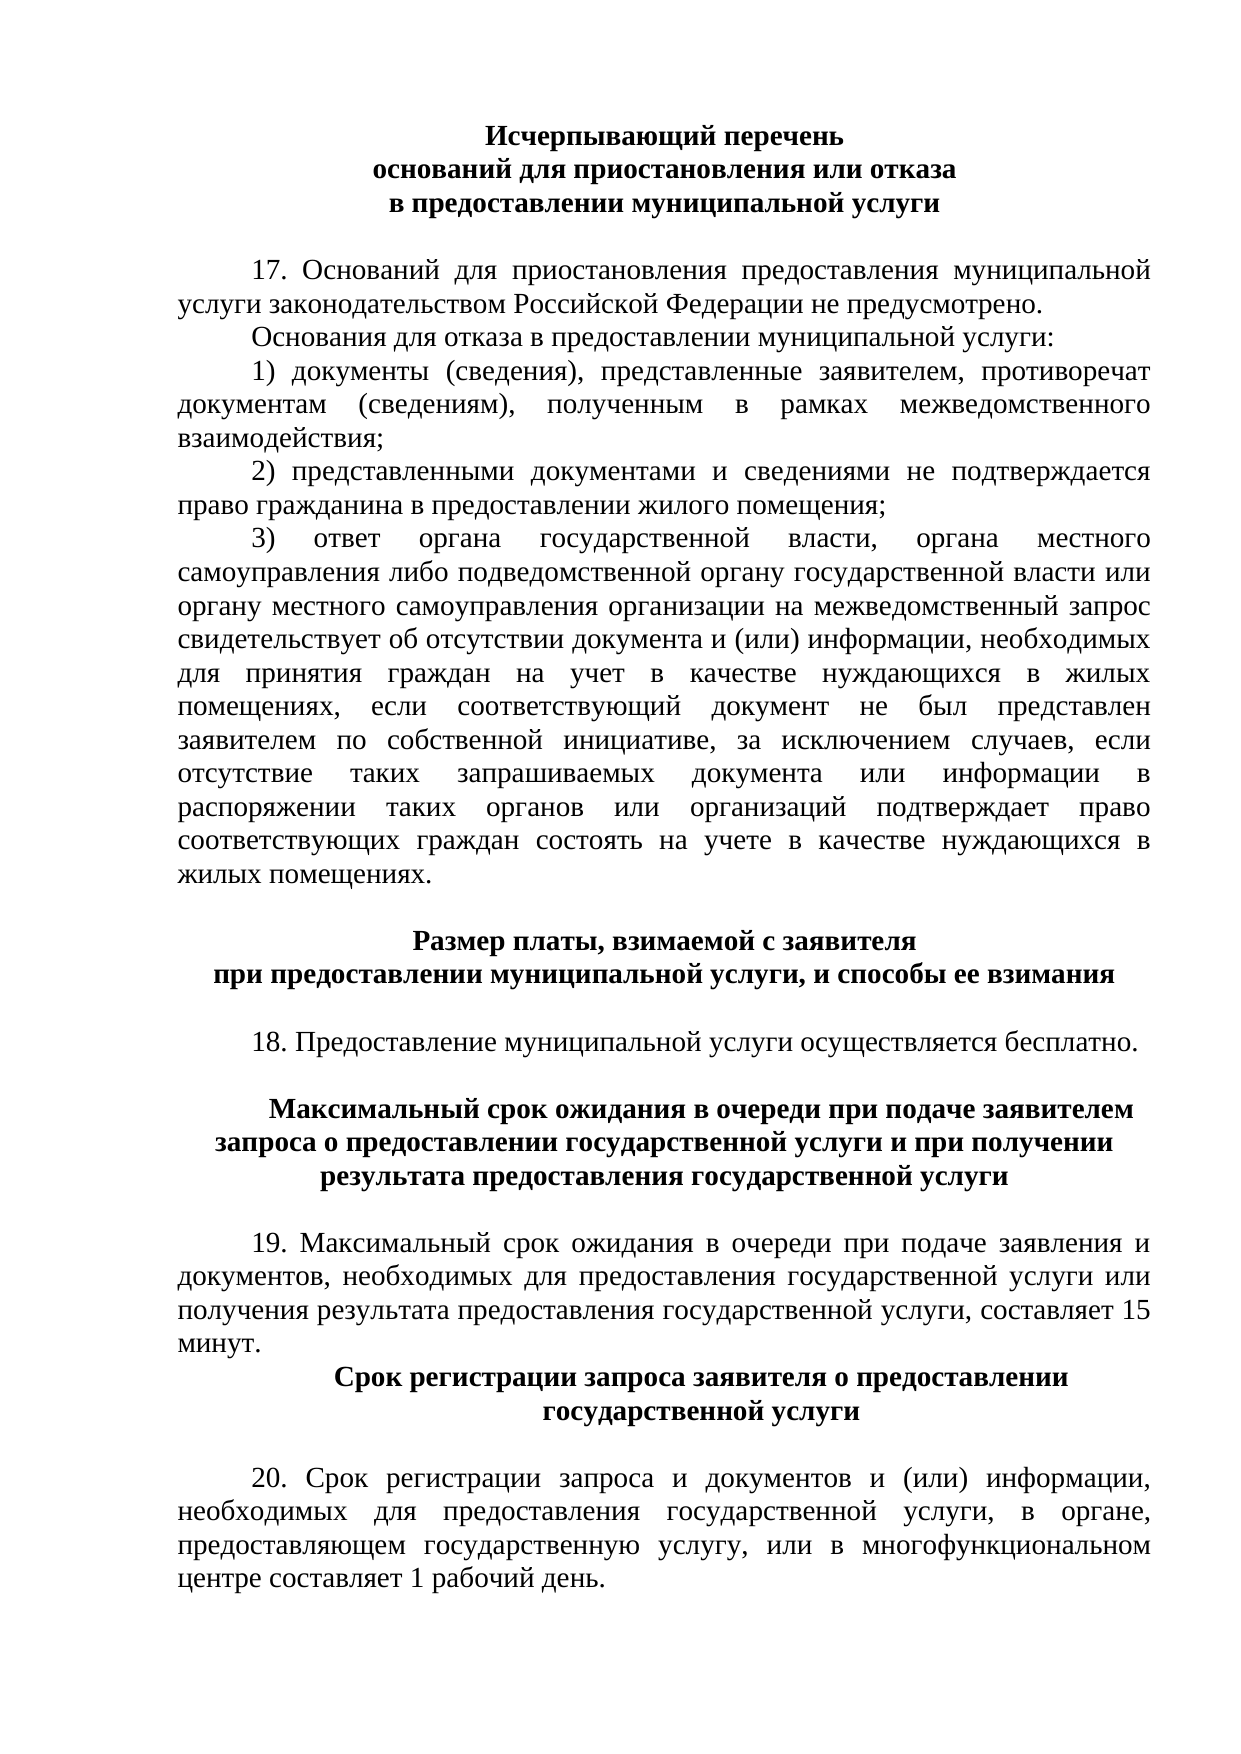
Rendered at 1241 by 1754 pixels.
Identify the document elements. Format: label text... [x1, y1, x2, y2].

text 19. Максимальный срок ожидания в очереди при подаче заявления и документов, необходимых для предоставления государственной услуги или получения результата предоставления государственной услуги, составляет 15 минут. [177, 1225, 1152, 1359]
text Максимальный срок ожидания в очереди при подаче заявителем запроса о предоставлении государственной услуги и при получении результата предоставления государственной услуги [177, 1091, 1152, 1191]
text 18. Предоставление муниципальной услуги осуществляется бесплатно. [177, 1024, 1152, 1057]
text Размер платы, взимаемой с заявителя [177, 923, 1152, 957]
text 1) документы (сведения), представленные заявителем, противоречат документам (сведениям), полученным в рамках межведомственного взаимодействия; [177, 353, 1152, 453]
text 2) представленными документами и сведениями не подтверждается право гражданина в предоставлении жилого помещения; [177, 453, 1152, 521]
text Исчерпывающий перечень [177, 118, 1152, 152]
text при предоставлении муниципальной услуги, и способы ее взимания [177, 957, 1152, 990]
text 3) ответ органа государственной власти, органа местного самоуправления либо подведомственной органу государственной власти или органу местного самоуправления организации на межведомственный запрос свидетельствует об отсутствии документа и (или) информации, необходимых для принятия граждан на учет в качестве нуждающихся в жилых помещениях, если соответствующий документ не был представлен заявителем по собственной инициативе, за исключением случаев, если отсутствие таких запрашиваемых документа или информации в распоряжении таких органов или организаций подтверждает право соответствующих граждан состоять на учете в качестве нуждающихся в жилых помещениях. [177, 521, 1152, 889]
text 20. Срок регистрации запроса и документов и (или) информации, необходимых для предоставления государственной услуги, в органе, предоставляющем государственную услугу, или в многофункциональном центре составляет 1 рабочий день. [177, 1460, 1152, 1594]
text Основания для отказа в предоставлении муниципальной услуги: [177, 319, 1152, 353]
text оснований для приостановления или отказа [177, 152, 1152, 185]
text в предоставлении муниципальной услуги [177, 185, 1152, 219]
text государственной услуги [177, 1393, 1152, 1426]
text 17. Оснований для приостановления предоставления муниципальной услуги законодательством Российской Федерации не предусмотрено. [177, 252, 1152, 319]
text Срок регистрации запроса заявителя о предоставлении [177, 1359, 1152, 1393]
